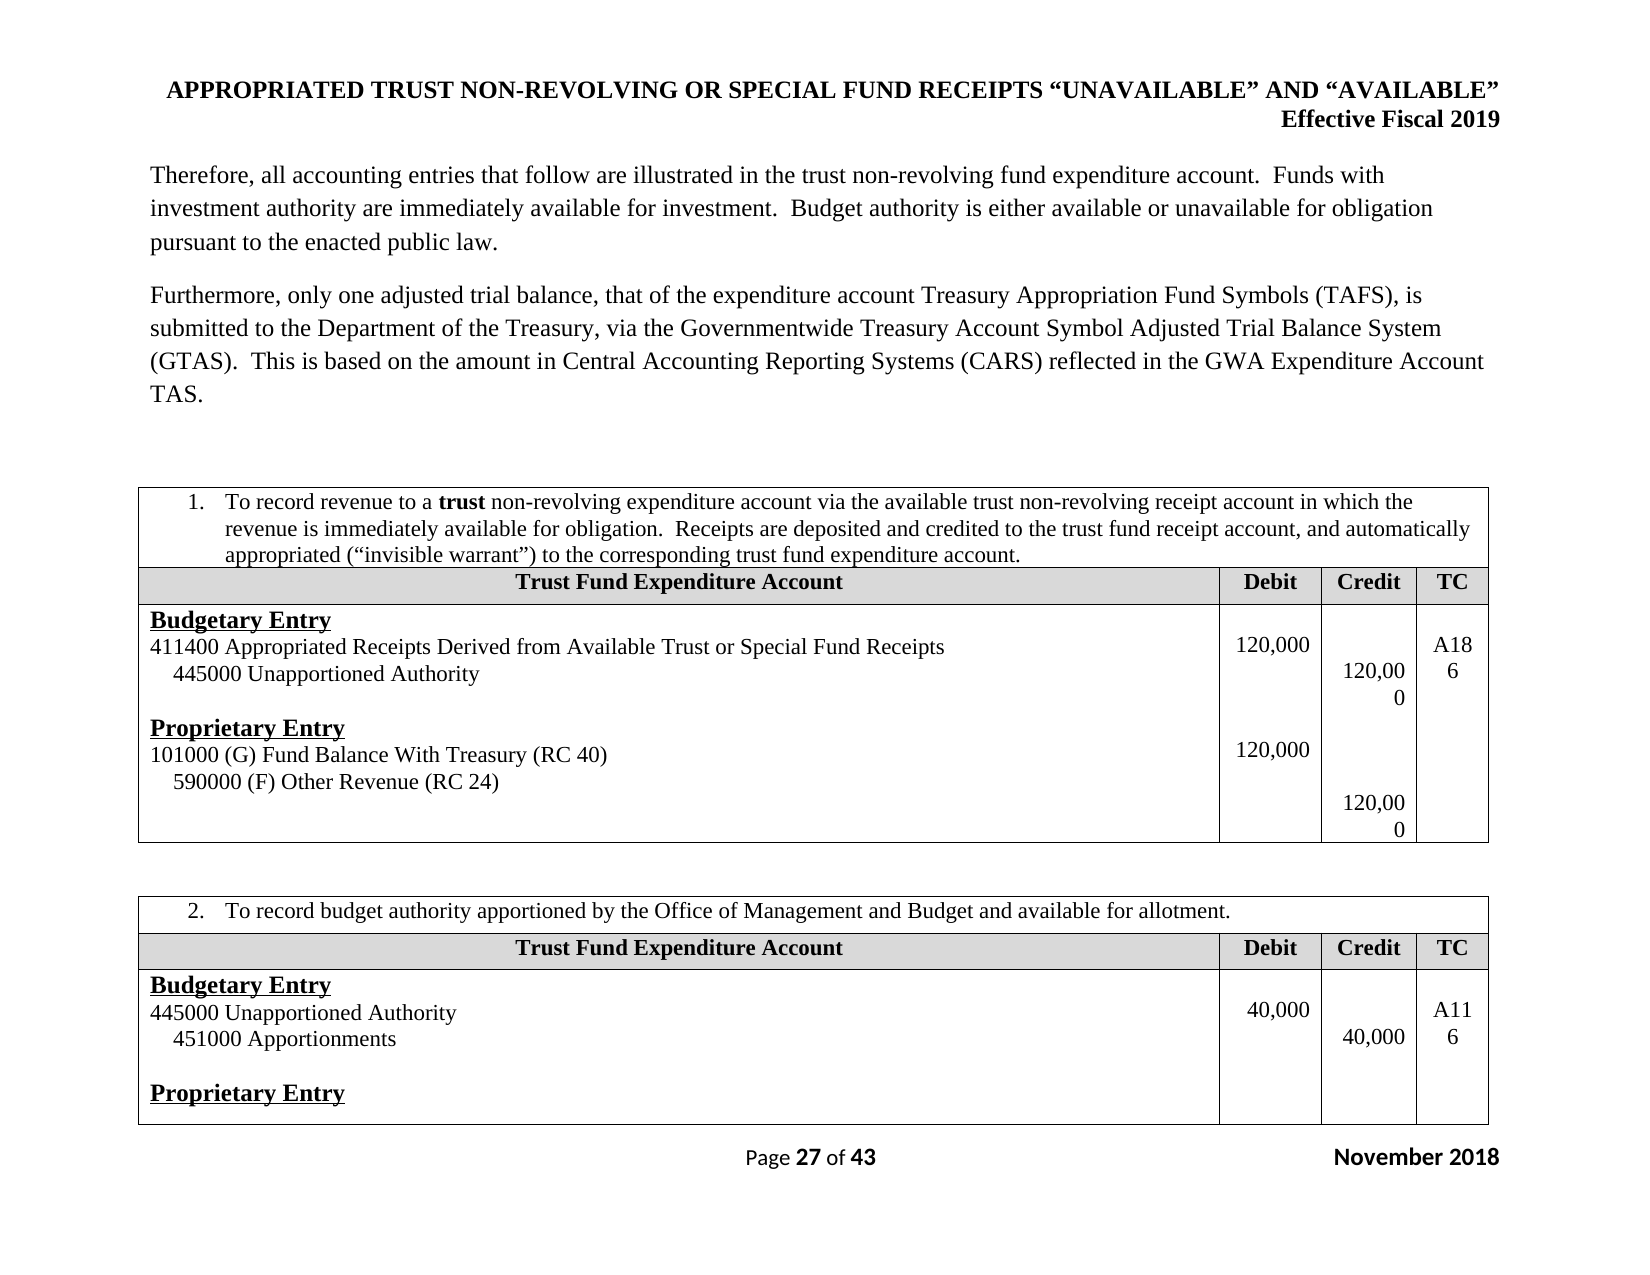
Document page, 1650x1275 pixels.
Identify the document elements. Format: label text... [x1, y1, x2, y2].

table_cell Debit [1220, 568, 1321, 604]
table_cell 120,000 120,000 [1220, 605, 1321, 842]
table_cell Budgetary Entry 411400 Appropriated Receipts Derived from Available Trust or Special Fund Receipts 445000 Unapportioned Authority Proprietary Entry 101000 (G) Fund Balance With Treasury (RC 40) 590000 (F) Other Revenue (RC 24) [139, 605, 1219, 842]
table_cell A186 [1417, 605, 1488, 842]
text Therefore, all accounting entries that follow are illustrated in the trust non-revolving fund expenditure account. Funds with investment authority are immediately available for investment. Budget authority is either available or unavailable for obligation pursuant to the enacted public law. [150, 161, 1500, 255]
table_cell 40,000 [1322, 970, 1416, 1124]
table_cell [139, 970, 1219, 1124]
table_cell Debit [1220, 934, 1321, 969]
table_header To record budget authority apportioned by the Office of Management and Budget and available for allotment. [139, 897, 1488, 932]
table_cell Trust Fund Expenditure Account [139, 934, 1219, 969]
table_header To record revenue to a trust non-revolving expenditure account via the available trust non-revolving receipt account in which the revenue is immediately available for obligation. Receipts are deposited and credited to the trust fund receipt account, and automatically appropriated (“invisible warrant”) to the corresponding trust fund expenditure account. [139, 488, 1488, 567]
table_cell A116 [1417, 970, 1488, 1124]
text Furthermore, only one adjusted trial balance, that of the expenditure account Treasury Appropriation Fund Symbols (TAFS), is submitted to the Department of the Treasury, via the Governmentwide Treasury Account Symbol Adjusted Trial Balance System (GTAS). This is based on the amount in Central Accounting Reporting Systems (CARS) reflected in the GWA Expenditure Account TAS. [150, 280, 1500, 408]
table_cell Credit [1322, 934, 1416, 969]
table_cell Credit [1322, 568, 1416, 604]
table_cell Trust Fund Expenditure Account [139, 568, 1219, 604]
table_cell TC [1417, 934, 1488, 969]
table_cell TC [1417, 568, 1488, 604]
table_cell 40,000 [1220, 970, 1321, 1124]
table_cell 120,000 120,000 [1322, 605, 1416, 842]
